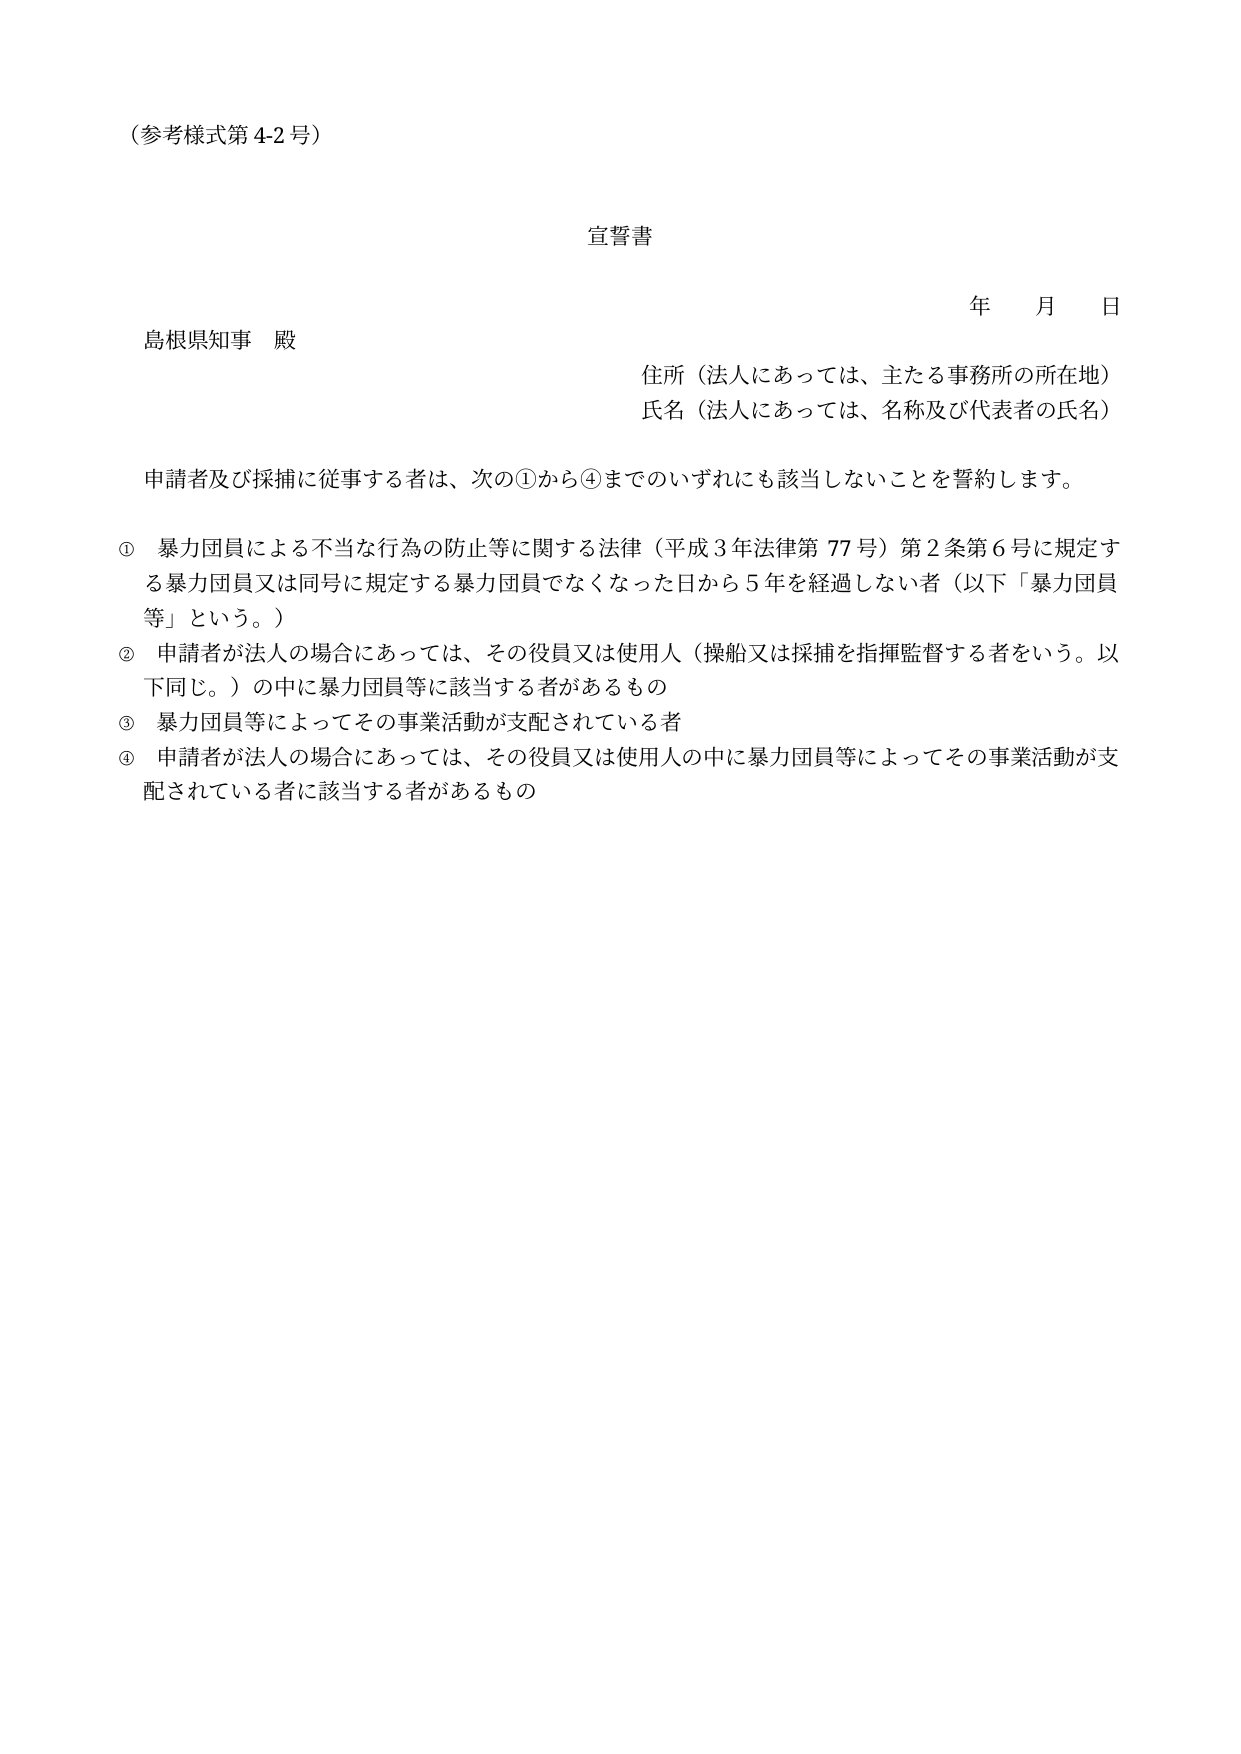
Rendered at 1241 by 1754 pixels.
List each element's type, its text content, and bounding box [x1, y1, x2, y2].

text 年 月 日 [118, 287, 1122, 322]
text ③ 暴力団員等によってその事業活動が支配されている者 [118, 703, 1122, 738]
text ① 暴力団員による不当な行為の防止等に関する法律（平成３年法律第77号）第２条第６号に規定する暴力団員又は同号に規定する暴力団員でなくなった日から５年を経過しない者（以下「暴力団員等」という。） [118, 530, 1122, 634]
text ② 申請者が法人の場合にあっては、その役員又は使用人（操船又は採捕を指揮監督する者をいう。以下同じ。）の中に暴力団員等に該当する者があるもの [118, 634, 1122, 703]
text 宣誓書 [118, 218, 1122, 253]
text ④ 申請者が法人の場合にあっては、その役員又は使用人の中に暴力団員等によってその事業活動が支配されている者に該当する者があるもの [118, 738, 1122, 808]
text 氏名（法人にあっては、名称及び代表者の氏名） [118, 391, 1122, 426]
text 住所（法人にあっては、主たる事務所の所在地） [118, 357, 1122, 391]
text 島根県知事 殿 [143, 322, 1122, 357]
text 申請者及び採捕に従事する者は、次の①から④までのいずれにも該当しないことを誓約します。 [118, 461, 1122, 495]
